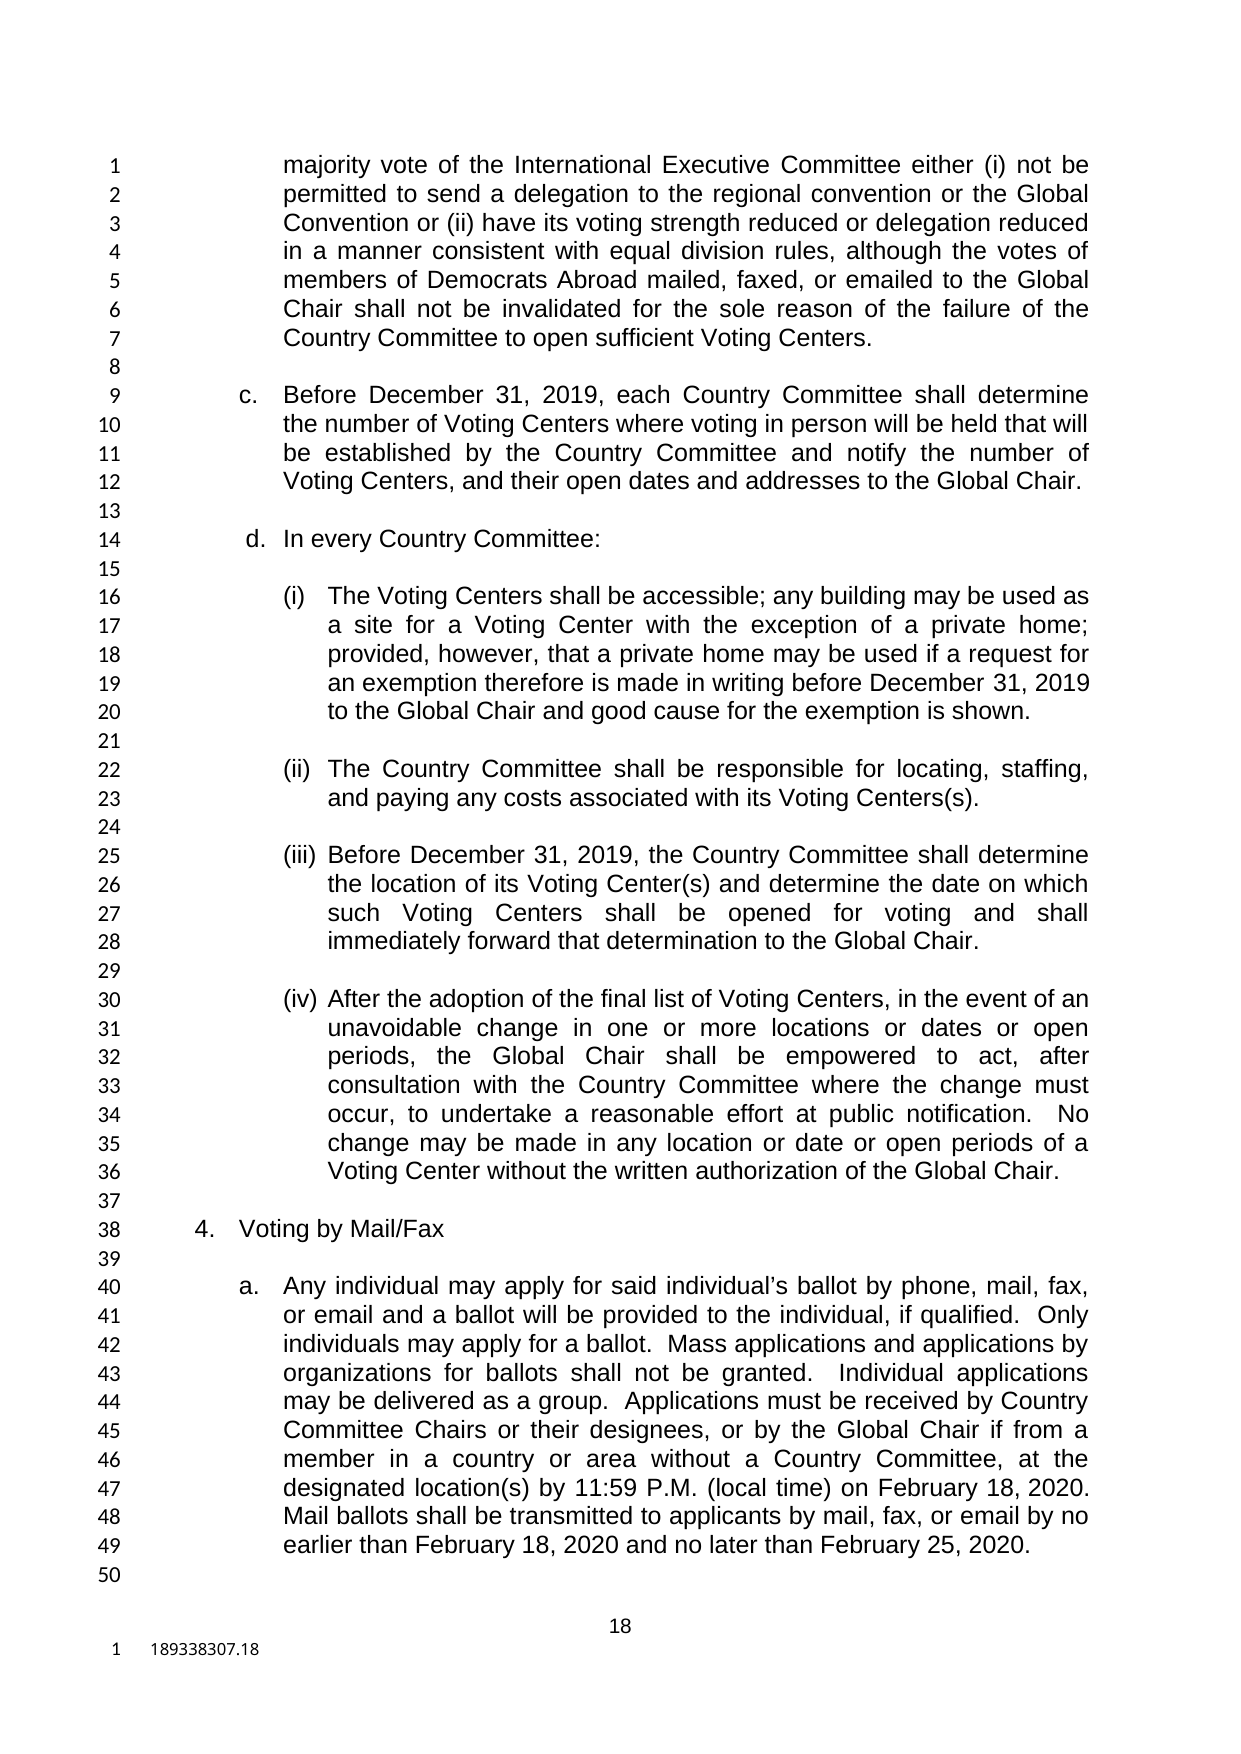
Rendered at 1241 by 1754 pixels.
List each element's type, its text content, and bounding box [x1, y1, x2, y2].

list After the adoption of the final list of Voting Centers, in the event of an unavoidable change in one or more locations or dates or open periods, the Global Chair shall be empowered to act, after consultation with the Country Committee where the change must occur, to undertake a reasonable effort at public notification. No change may be made in any location or date or open periods of a Voting Center without the written authorization of the Global Chair. [283, 984, 1090, 1185]
list Voting by Mail/Fax [194, 1214, 1090, 1242]
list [239, 150, 1090, 351]
list In every Country Committee: [245, 524, 1090, 552]
list Before December 31, 2019, the Country Committee shall determine the location of its Voting Center(s) and determine the date on which such Voting Centers shall be opened for voting and shall immediately forward that determination to the Global Chair. [283, 840, 1090, 955]
list The Voting Centers shall be accessible; any building may be used as a site for a Voting Center with the exception of a private home; provided, however, that a private home may be used if a request for an exemption therefore is made in writing before December 31, 2019 to the Global Chair and good cause for the exemption is shown. [283, 581, 1090, 725]
list Any individual may apply for said individual’s ballot by phone, mail, fax, or email and a ballot will be provided to the individual, if qualified. Only individuals may apply for a ballot. Mass applications and applications by organizations for ballots shall not be granted. Individual applications may be delivered as a group. Applications must be received by Country Committee Chairs or their designees, or by the Global Chair if from a member in a country or area without a Country Committee, at the designated location(s) by 11:59 P.M. (local time) on February 18, 2020. Mail ballots shall be transmitted to applicants by mail, fax, or email by no earlier than February 18, 2020 and no later than February 25, 2020. [239, 1271, 1090, 1559]
list The Country Committee shall be responsible for locating, staffing, and paying any costs associated with its Voting Centers(s). [283, 754, 1090, 811]
list Before December 31, 2019, each Country Committee shall determine the number of Voting Centers where voting in person will be held that will be established by the Country Committee and notify the number of Voting Centers, and their open dates and addresses to the Global Chair. [239, 380, 1090, 495]
